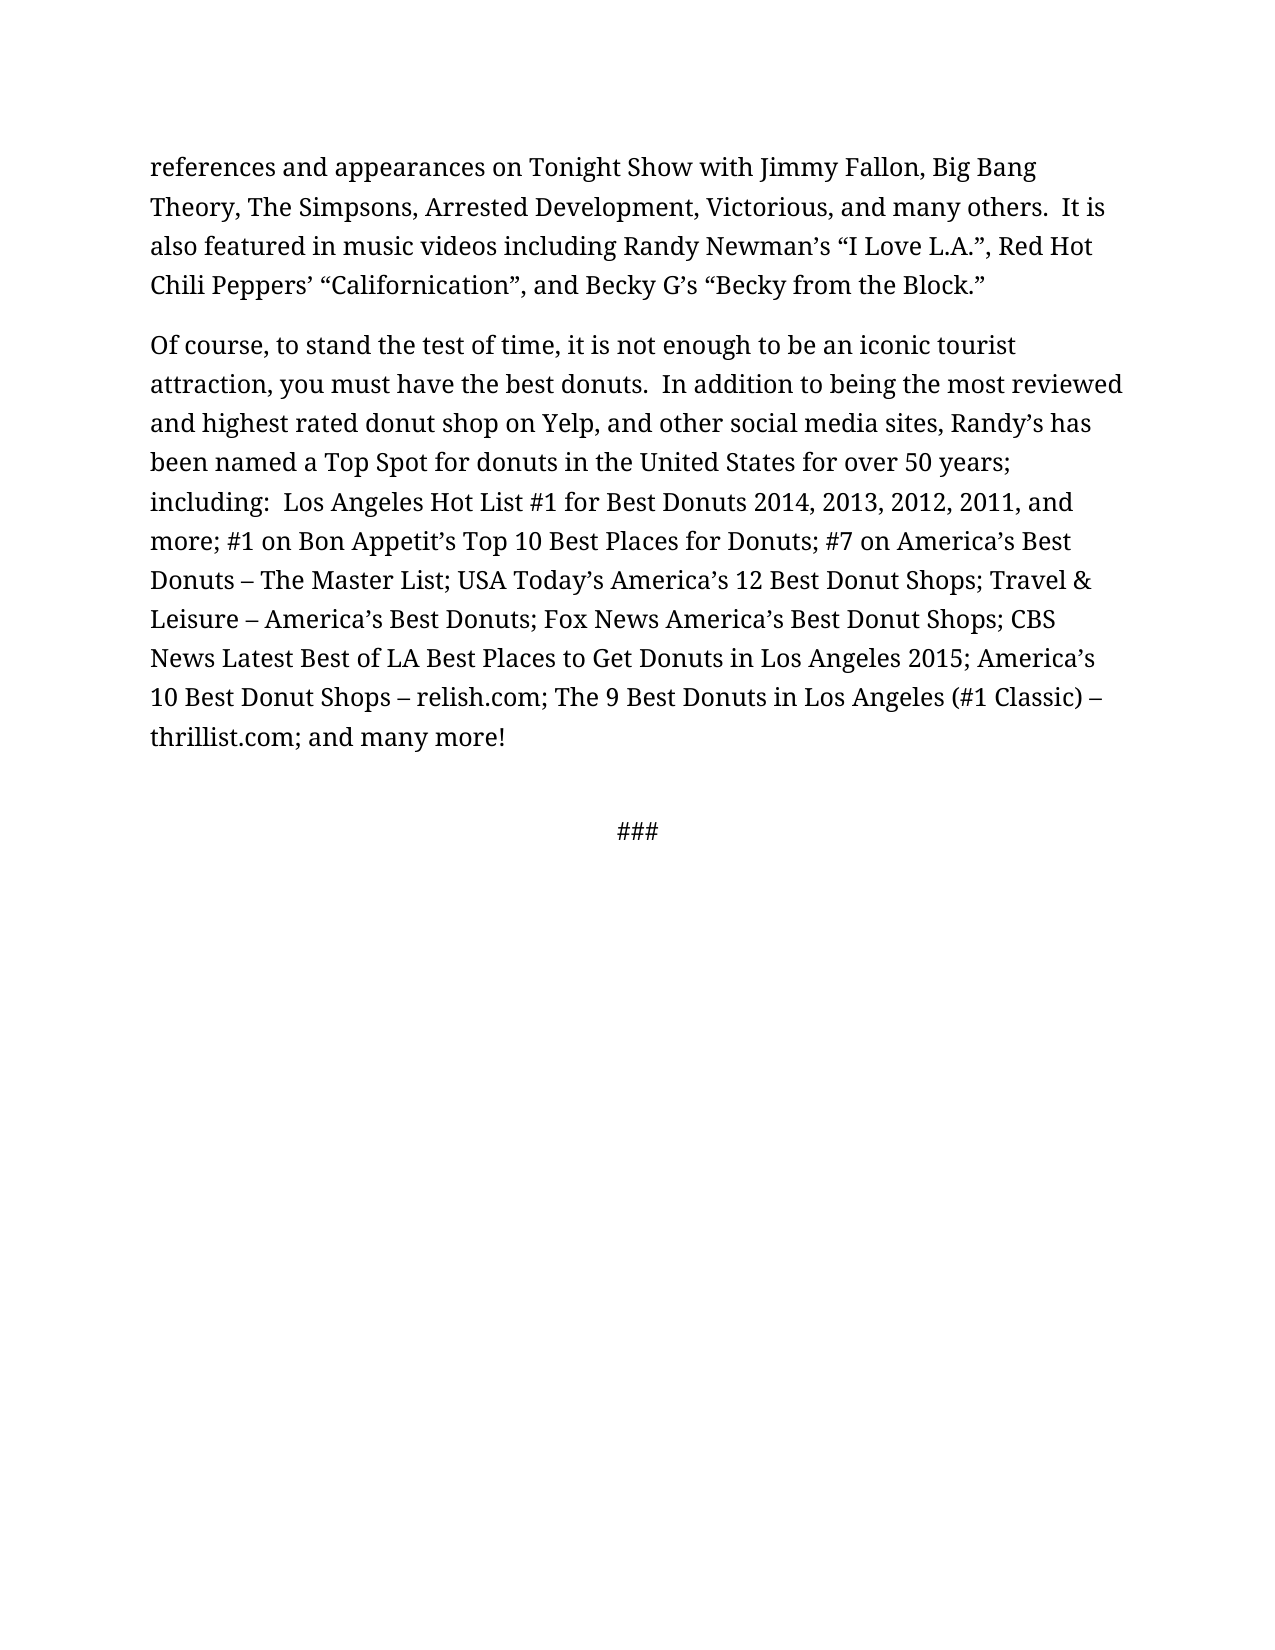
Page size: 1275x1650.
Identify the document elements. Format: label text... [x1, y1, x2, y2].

text Of course, to stand the test of time, it is not enough to be an iconic tourist attraction, you must have the best donuts. In addition to being the most reviewed and highest rated donut shop on Yelp, and other social media sites, Randy’s has been named a Top Spot for donuts in the United States for over 50 years; including: Los Angeles Hot List #1 for Best Donuts 2014, 2013, 2012, 2011, and more; #1 on Bon Appetit’s Top 10 Best Places for Donuts; #7 on America’s Best Donuts – The Master List; USA Today’s America’s 12 Best Donut Shops; Travel & Leisure – America’s Best Donuts; Fox News America’s Best Donut Shops; CBS News Latest Best of LA Best Places to Get Donuts in Los Angeles 2015; America’s 10 Best Donut Shops – relish.com; The 9 Best Donuts in Los Angeles (#1 Classic) – thrillist.com; and many more! [150, 327, 1125, 753]
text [150, 150, 1125, 302]
text ### [150, 813, 1125, 847]
